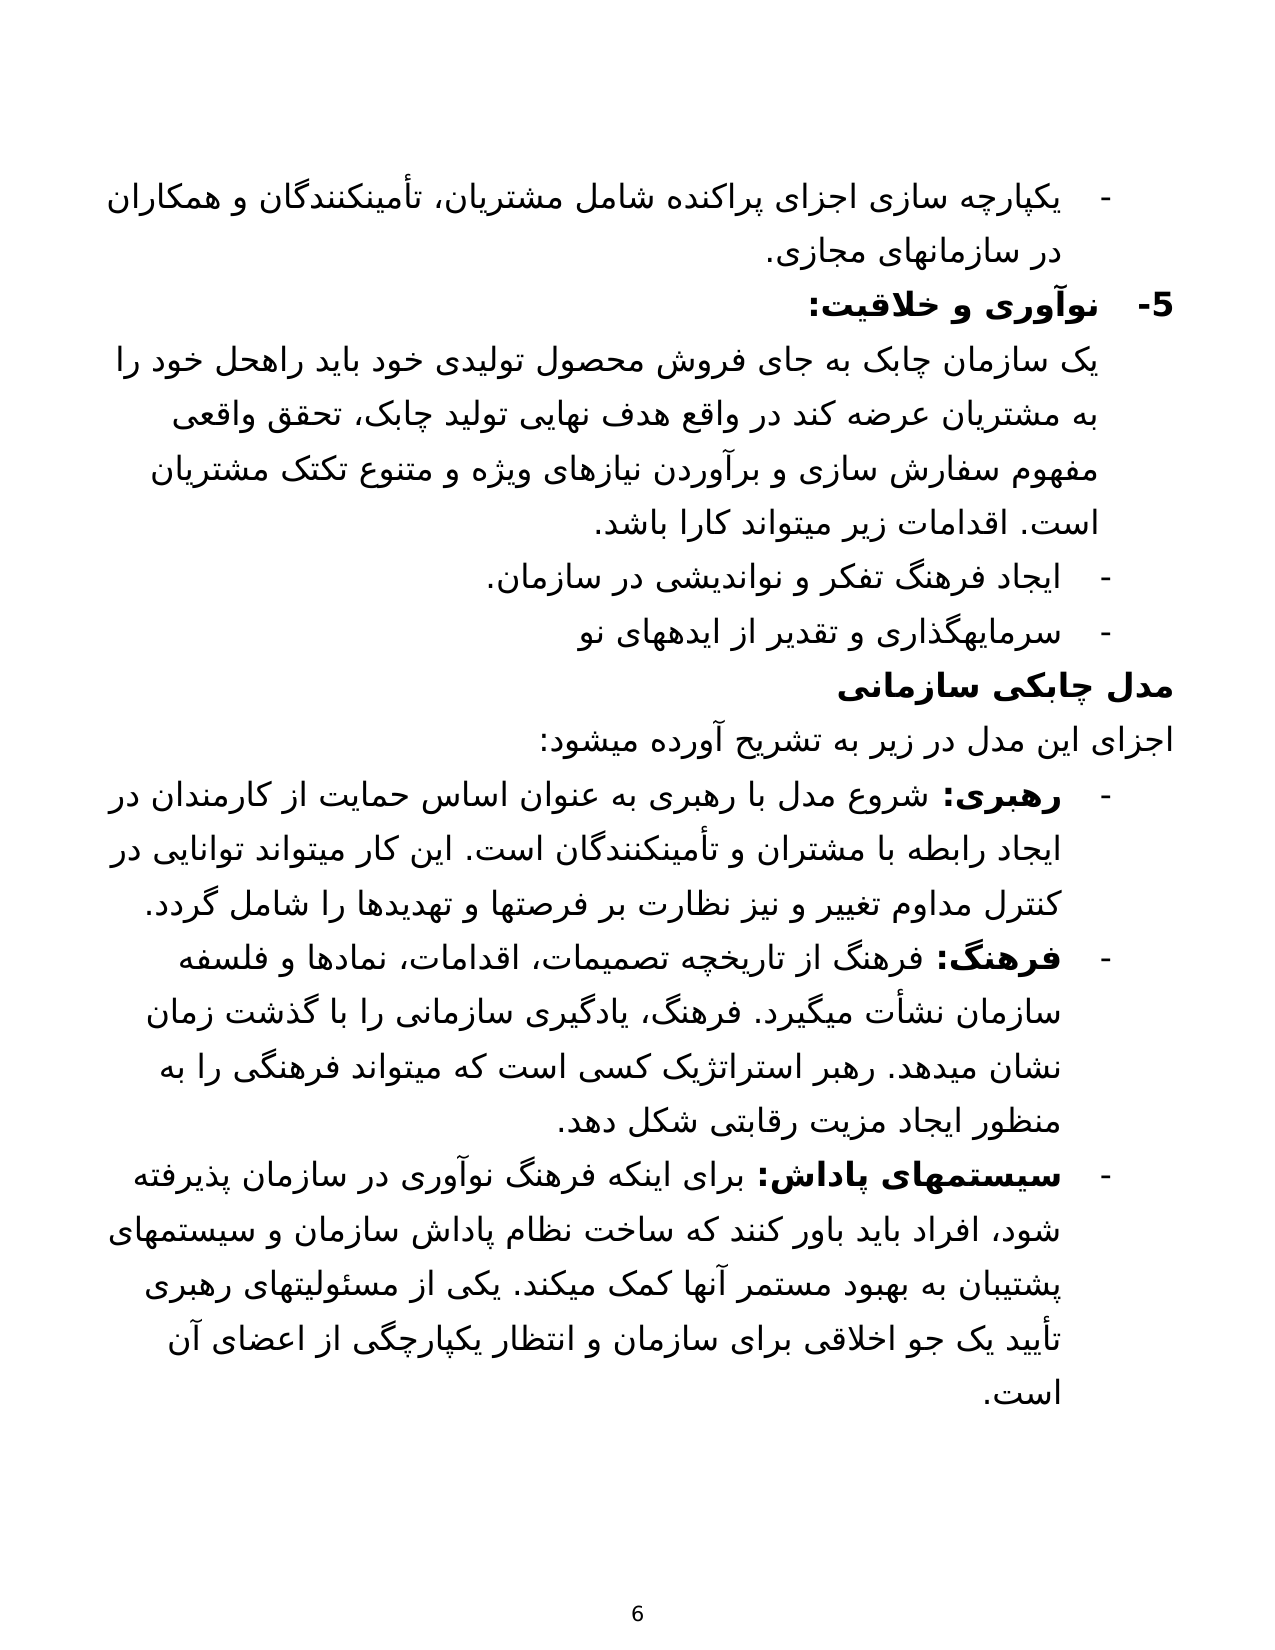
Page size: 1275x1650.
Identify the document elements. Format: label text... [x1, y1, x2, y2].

list فرهنگ: فرهنگ از تاریخچه تصمیمات، اقدامات، نمادها و فلسفه سازمان نشأت میگیرد. فرهنگ، یادگیری سازمانی را با گذشت زمان نشان میدهد. رهبر استراتژیک کسی است که میتواند فرهنگی را به منظور ایجاد مزیت رقابتی شکل دهد. [100, 938, 1099, 1140]
list ایجاد فرهنگ تفکر و نواندیشی در سازمان. [100, 558, 1099, 597]
text اجزای این مدل در زیر به تشریح آورده میشود: [100, 721, 1174, 760]
list نوآوری و خلاقیت: [100, 286, 1137, 325]
list یکپارچه سازی اجزای پراکنده شامل مشتریان، تأمینکنندگان و همکاران در سازمانهای مجازی. [100, 177, 1099, 270]
list سیستمهای پاداش: برای اینکه فرهنگ نوآوری در سازمان پذیرفته شود، افراد باید باور کنند که ساخت نظام پاداش سازمان و سیستمهای پشتیبان به بهبود مستمر آنها کمک میکند. یکی از مسئولیتهای رهبری تأیید یک جو اخلاقی برای سازمان و انتظار یکپارچگی از اعضای آن است. [100, 1156, 1099, 1412]
list سرمایهگذاری و تقدیر از ایدههای نو [100, 612, 1099, 651]
list یک سازمان چابک به جای فروش محصول تولیدی خود باید راهحل خود را به مشتریان عرضه کند در واقع هدف نهایی تولید چابک، تحقق واقعی مفهوم سفارش سازی و برآوردن نیازهای ویژه و متنوع تکتک مشتریان است. اقدامات زیر میتواند کارا باشد. [100, 340, 1099, 542]
text مدل چابکی سازمانی [100, 667, 1174, 705]
list رهبری: شروع مدل با رهبری به عنوان اساس حمایت از کارمندان در ایجاد رابطه با مشتران و تأمینکنندگان است. این کار میتواند توانایی در کنترل مداوم تغییر و نیز نظارت بر فرصتها و تهدیدها را شامل گردد. [100, 775, 1099, 923]
